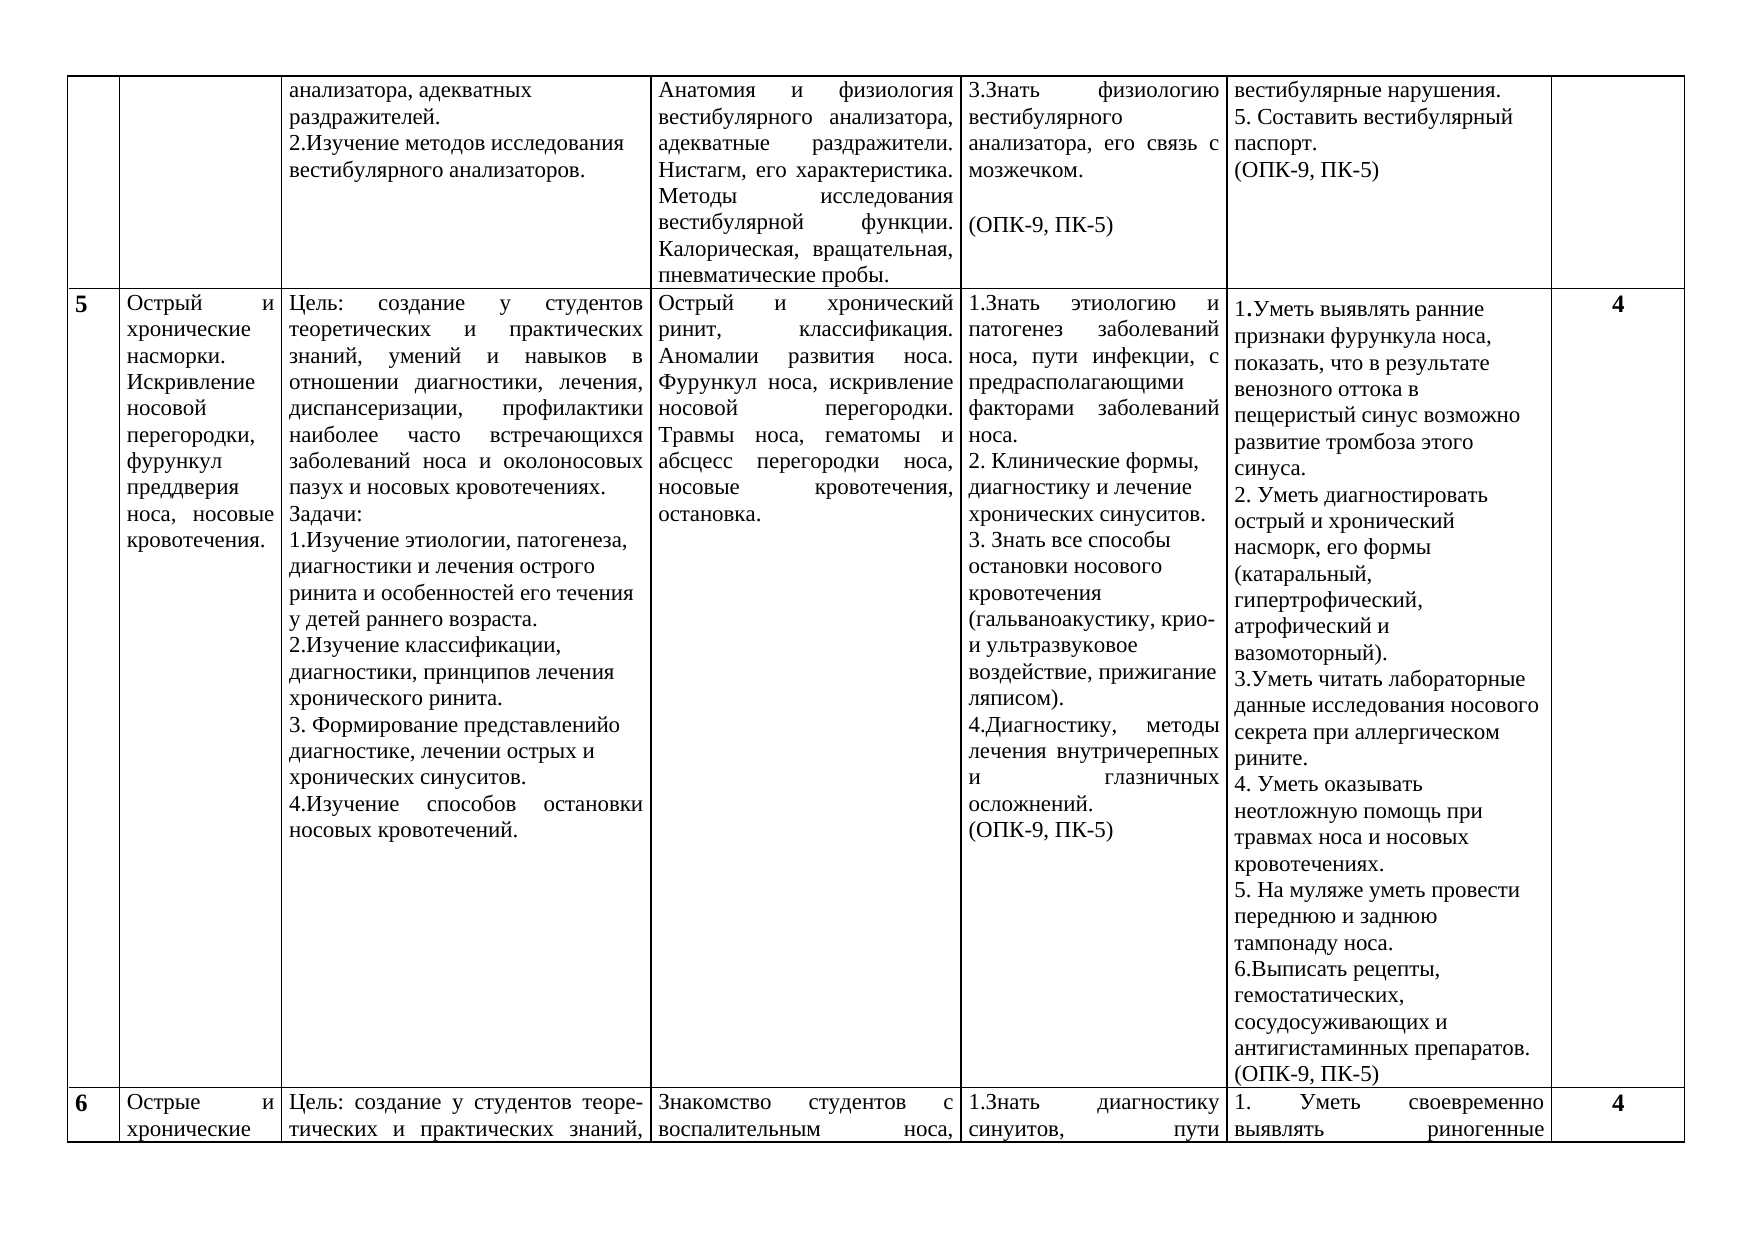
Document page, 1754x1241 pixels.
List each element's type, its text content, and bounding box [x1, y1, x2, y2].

table_cell 4 [1552, 1088, 1684, 1141]
table_cell 5 [68, 289, 119, 1087]
table_cell Цель: создание у студентов теоретических и практических знаний, умений и навыков в отношении диагностики, лечения, диспансеризации, профилактики наиболее часто встречающихся заболеваний носа и околоносовых пазух и носовых кровотечениях. Задачи: 1.Изучение этиологии, патогенеза, диагностики и лечения острого ринита и особенностей его течения у детей раннего возраста. 2.Изучение классификации, диагностики, принципов лечения хронического ринита. 3. Формирование представленийо диагностике, лечении острых и хронических синуситов. 4.Изучение способов остановки носовых кровотечений. [282, 289, 650, 1087]
table_cell 4 [1552, 289, 1684, 1087]
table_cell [962, 77, 1226, 287]
table_cell Острый и хронический ринит, классификация. Аномалии развития носа. Фурункул носа, искривление носовой перегородки. Травмы носа, гематомы и абсцесс перегородки носа, носовые кровотечения, остановка. [652, 289, 960, 1087]
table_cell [652, 1088, 960, 1141]
table_cell 4 [68, 77, 119, 287]
table_cell 4 [1552, 77, 1684, 287]
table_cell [282, 77, 650, 287]
table_cell 1.Уметь выявлять ранние признаки фурункула носа, показать, что в результате венозного оттока в пещеристый синус возможно развитие тромбоза этого синуса. 2. Уметь диагностировать острый и хронический насморк, его формы (катаральный, гипертрофический, атрофический и вазомоторный). 3.Уметь читать лабораторные данные исследования носового секрета при аллергическом рините. 4. Уметь оказывать неотложную помощь при травмах носа и носовых кровотечениях. 5. На муляже уметь провести переднюю и заднюю тампонаду носа. 6.Выписать рецепты, гемостатических, сосудосуживающих и антигистаминных препаратов. (ОПК-9, ПК-5) [1228, 289, 1551, 1087]
table_cell 1.Знать этиологию и патогенез заболеваний носа, пути инфекции, с предрасполагающими факторами заболеваний носа. 2. Клинические формы, диагностику и лечение хронических синуситов. 3. Знать все способы остановки носового кровотечения (гальваноакустику, крио- и ультразвуковое воздействие, прижигание ляписом). 4.Диагностику, методы лечения внутричерепных и глазничных осложнений. (ОПК-9, ПК-5) [962, 289, 1226, 1087]
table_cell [282, 1088, 650, 1141]
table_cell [120, 77, 281, 287]
table_cell 6 [68, 1088, 119, 1141]
table_cell Острый и хронические насморки. Искривление носовой перегородки, фурункул преддверия носа, носовые кровотечения. [120, 289, 281, 1087]
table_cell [1228, 1088, 1551, 1141]
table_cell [120, 1088, 281, 1141]
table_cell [962, 1088, 1226, 1141]
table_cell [652, 77, 960, 287]
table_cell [1228, 77, 1551, 287]
